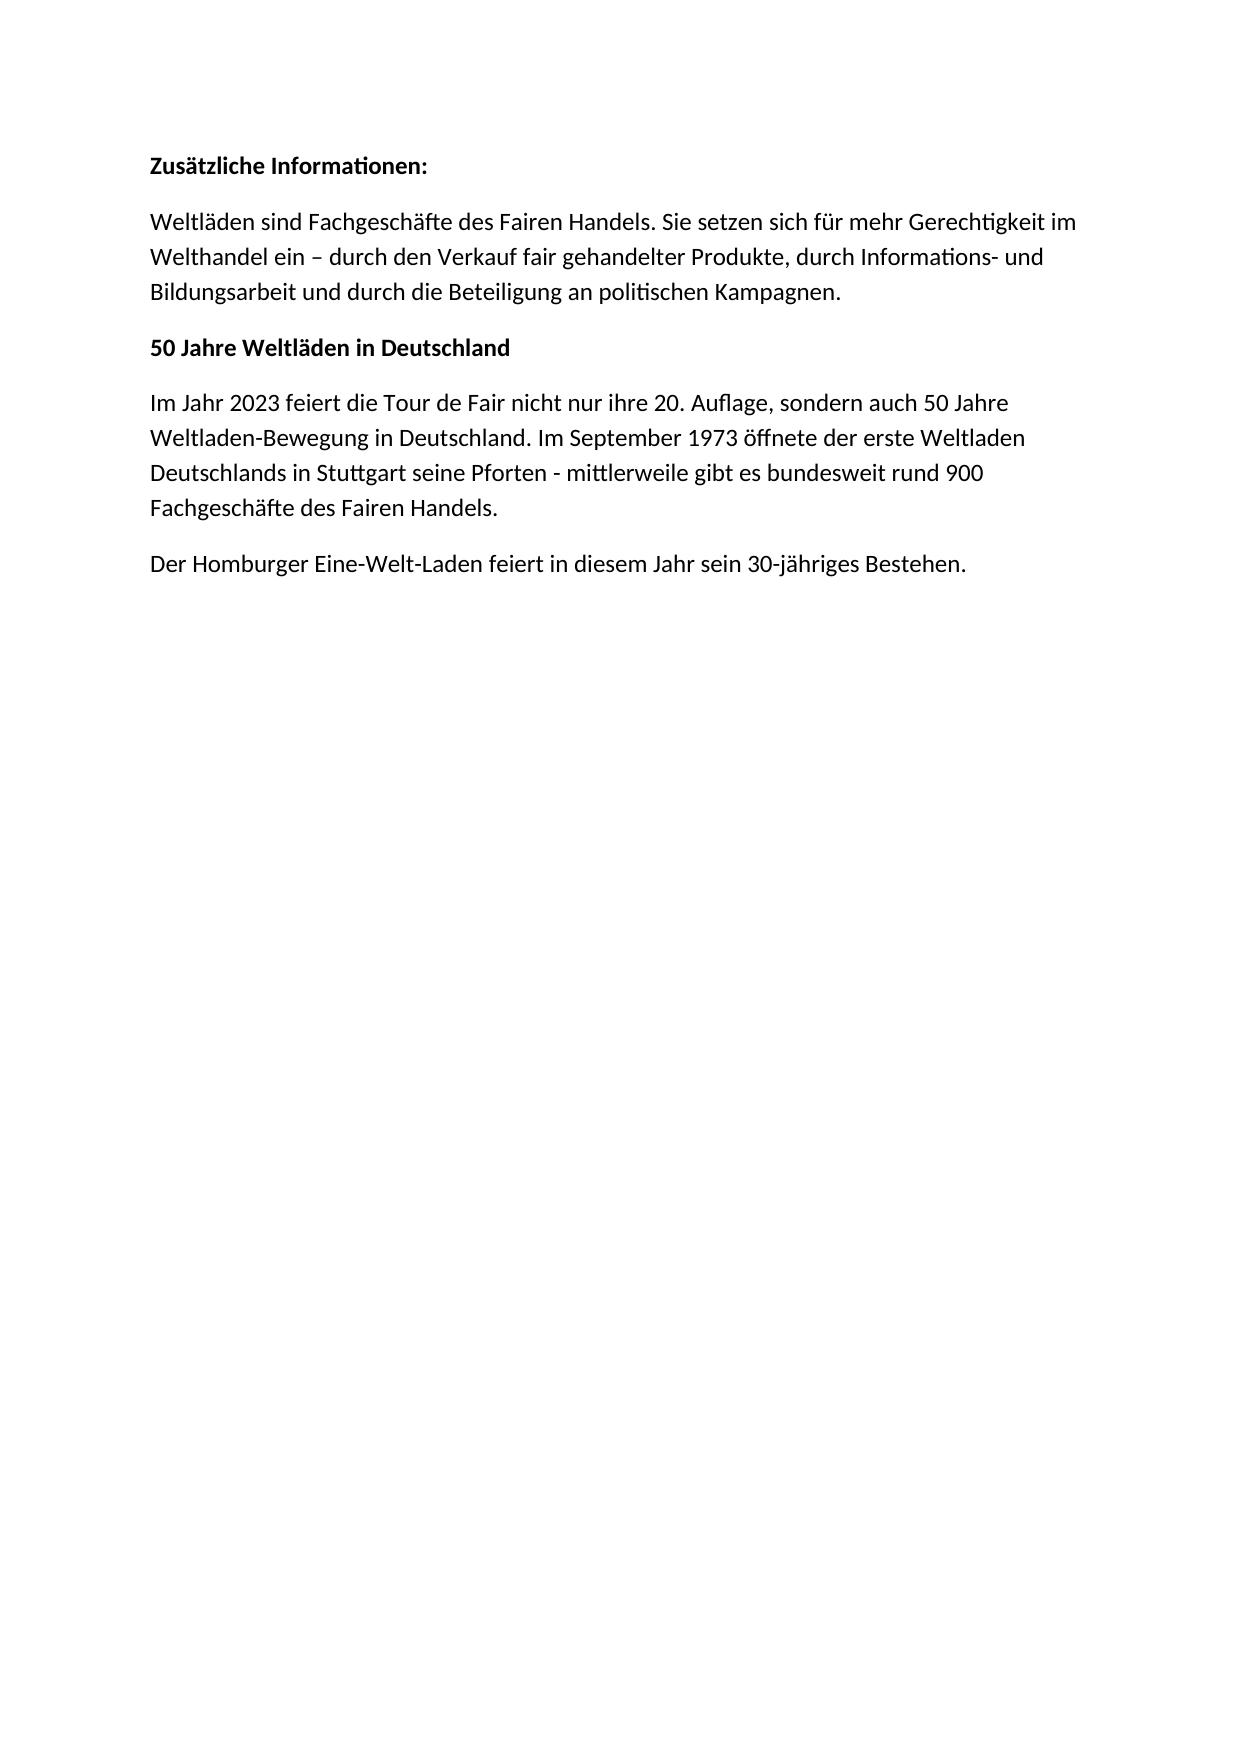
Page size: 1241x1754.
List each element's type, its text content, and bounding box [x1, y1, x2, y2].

text Im Jahr 2023 feiert die Tour de Fair nicht nur ihre 20. Auflage, sondern auch 50 Jahre Weltladen-Bewegung in Deutschland. Im September 1973 öffnete der erste Weltladen Deutschlands in Stuttgart seine Pforten - mittlerweile gibt es bundesweit rund 900 Fachgeschäfte des Fairen Handels. [150, 387, 1090, 523]
text Weltläden sind Fachgeschäfte des Fairen Handels. Sie setzen sich für mehr Gerechtigkeit im Welthandel ein – durch den Verkauf fair gehandelter Produkte, durch Informations- und Bildungsarbeit und durch die Beteiligung an politischen Kampagnen. [150, 206, 1090, 306]
text 50 Jahre Weltläden in Deutschland [150, 332, 1090, 362]
text Zusätzliche Informationen: [150, 150, 1090, 181]
text Der Homburger Eine-Welt-Laden feiert in diesem Jahr sein 30-jähriges Bestehen. [150, 548, 1090, 579]
